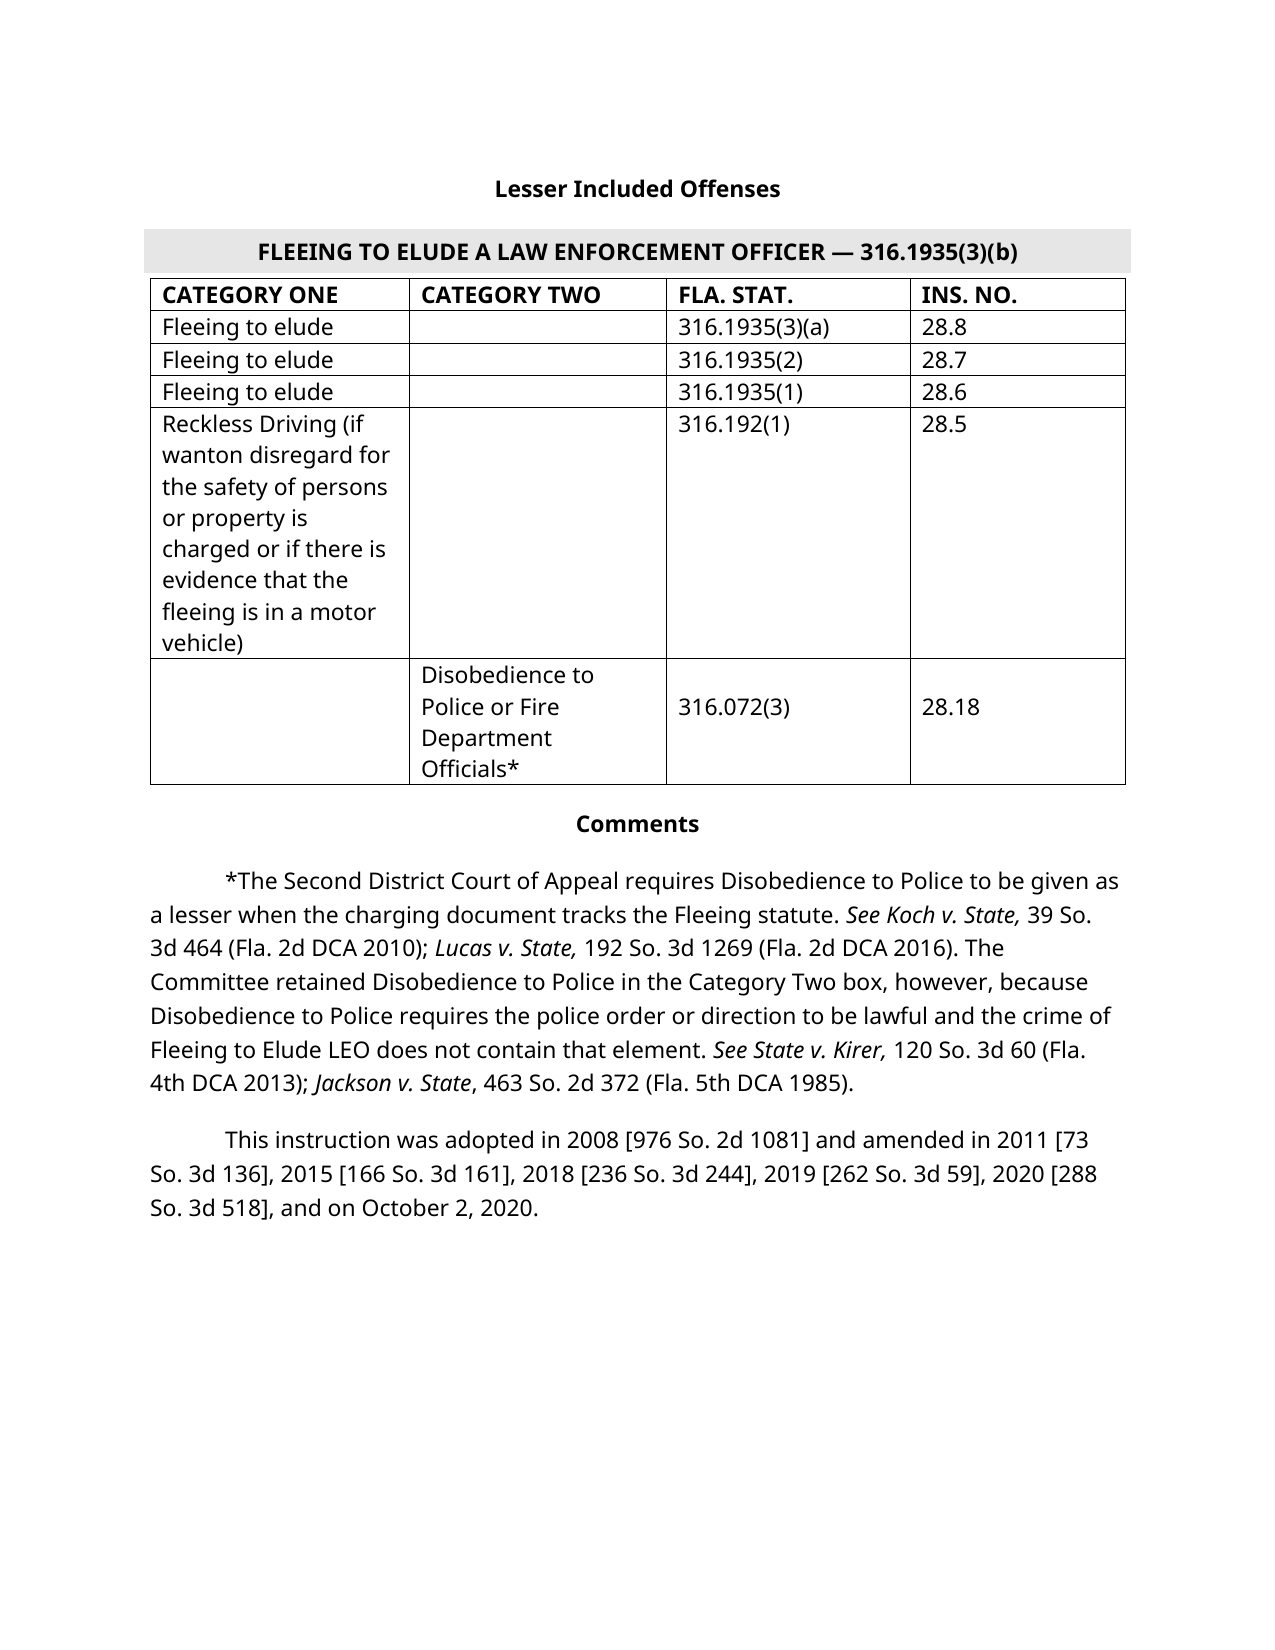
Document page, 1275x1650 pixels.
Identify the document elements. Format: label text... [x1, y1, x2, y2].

table_header CATEGORY TWO [410, 279, 666, 310]
table_cell [410, 311, 666, 343]
table_header INS. NO. [911, 279, 1125, 310]
table_cell 28.18 [911, 659, 1125, 784]
table_header FLA. STAT. [667, 279, 910, 310]
table_cell [410, 408, 666, 658]
table_cell [151, 659, 409, 784]
text Comments [150, 808, 1125, 839]
table_cell [410, 344, 666, 375]
table_cell Fleeing to elude [151, 311, 409, 343]
table_cell Reckless Driving (if wanton disregard for the safety of persons or property is charged or if there is evidence that the fleeing is in a motor vehicle) [151, 408, 409, 658]
text Lesser Included Offenses [150, 173, 1125, 204]
table_cell 316.1935(2) [667, 344, 910, 375]
table_cell 28.8 [911, 311, 1125, 343]
table_cell [410, 376, 666, 407]
table_cell 316.1935(3)(a) [667, 311, 910, 343]
table_cell 316.192(1) [667, 408, 910, 658]
table_cell 28.6 [911, 376, 1125, 407]
table_cell 28.7 [911, 344, 1125, 375]
text This instruction was adopted in 2008 [976 So. 2d 1081] and amended in 2011 [73 So. 3d 136], 2015 [166 So. 3d 161], 2018 [236 So. 3d 244], 2019 [262 So. 3d 59], 2020 [288 So. 3d 518], and on October 2, 2020. [150, 1124, 1125, 1223]
table_cell 28.5 [911, 408, 1125, 658]
table_cell Disobedience to Police or Fire Department Officials* [410, 659, 666, 784]
text *The Second District Court of Appeal requires Disobedience to Police to be given as a lesser when the charging document tracks the Fleeing statute. See Koch v. State, 39 So. 3d 464 (Fla. 2d DCA 2010); Lucas v. State, 192 So. 3d 1269 (Fla. 2d DCA 2016). The Committee retained Disobedience to Police in the Category Two box, however, because Disobedience to Police requires the police order or direction to be lawful and the crime of Fleeing to Elude LEO does not contain that element. See State v. Kirer, 120 So. 3d 60 (Fla. 4th DCA 2013); Jackson v. State, 463 So. 2d 372 (Fla. 5th DCA 1985). [150, 865, 1125, 1099]
subtitle FLEEING TO ELUDE A LAW ENFORCEMENT OFFICER — 316.1935(3)(b) [150, 236, 1125, 267]
table_cell 316.1935(1) [667, 376, 910, 407]
table_cell 316.072(3) [667, 659, 910, 784]
table_header CATEGORY ONE [151, 279, 409, 310]
table_cell Fleeing to elude [151, 344, 409, 375]
table_cell Fleeing to elude [151, 376, 409, 407]
